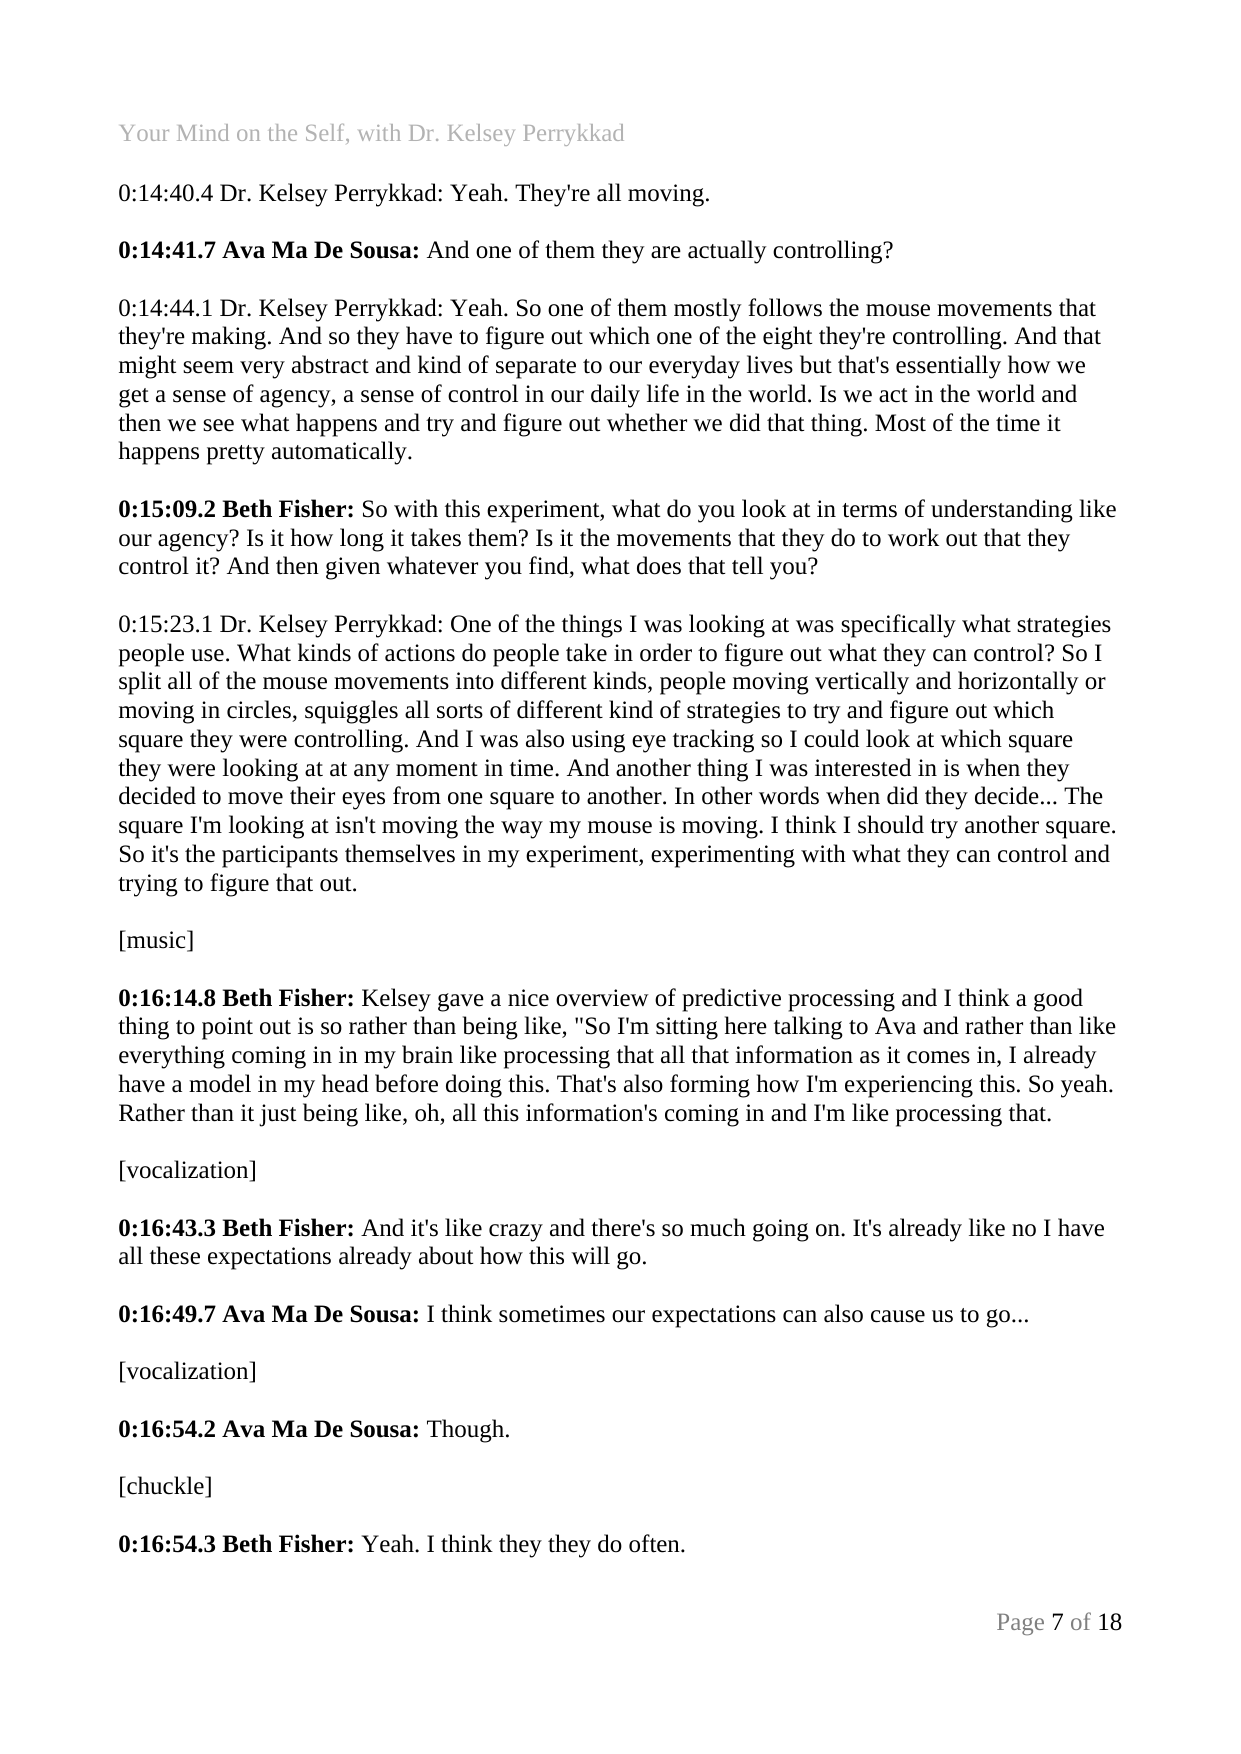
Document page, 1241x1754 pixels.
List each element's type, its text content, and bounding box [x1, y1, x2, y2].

text 0:14:40.4 Dr. Kelsey Perrykkad: Yeah. They're all moving. [118, 178, 1122, 206]
text 0:14:41.7 Ava Ma De Sousa: And one of them they are actually controlling? [118, 235, 1122, 264]
text 0:16:54.3 Beth Fisher: Yeah. I think they they do often. [118, 1529, 1122, 1558]
text 0:15:23.1 Dr. Kelsey Perrykkad: One of the things I was looking at was specifically what strategies people use. What kinds of actions do people take in order to figure out what they can control? So I split all of the mouse movements into different kinds, people moving vertically and horizontally or moving in circles, squiggles all sorts of different kind of strategies to try and figure out which square they were controlling. And I was also using eye tracking so I could look at which square they were looking at at any moment in time. And another thing I was interested in is when they decided to move their eyes from one square to another. In other words when did they decide... The square I'm looking at isn't moving the way my mouse is moving. I think I should try another square. So it's the participants themselves in my experiment, experimenting with what they can control and trying to figure that out. [118, 609, 1122, 896]
text 0:14:44.1 Dr. Kelsey Perrykkad: Yeah. So one of them mostly follows the mouse movements that they're making. And so they have to figure out which one of the eight they're controlling. And that might seem very abstract and kind of separate to our everyday lives but that's essentially how we get a sense of agency, a sense of control in our daily life in the world. Is we act in the world and then we see what happens and try and figure out whether we did that thing. Most of the time it happens pretty automatically. [118, 293, 1122, 465]
text 0:15:09.2 Beth Fisher: So with this experiment, what do you look at in terms of understanding like our agency? Is it how long it takes them? Is it the movements that they do to work out that they control it? And then given whatever you find, what does that tell you? [118, 494, 1122, 580]
text [chuckle] [118, 1471, 1122, 1500]
text [vocalization] [118, 1155, 1122, 1184]
text 0:16:43.3 Beth Fisher: And it's like crazy and there's so much going on. It's already like no I have all these expectations already about how this will go. [118, 1213, 1122, 1270]
text [music] [118, 925, 1122, 954]
text 0:16:54.2 Ava Ma De Sousa: Though. [118, 1414, 1122, 1443]
text 0:16:49.7 Ava Ma De Sousa: I think sometimes our expectations can also cause us to go... [118, 1299, 1122, 1328]
text 0:16:14.8 Beth Fisher: Kelsey gave a nice overview of predictive processing and I think a good thing to point out is so rather than being like, "So I'm sitting here talking to Ava and rather than like everything coming in in my brain like processing that all that information as it comes in, I already have a model in my head before doing this. That's also forming how I'm experiencing this. So yeah. Rather than it just being like, oh, all this information's coming in and I'm like processing that. [118, 983, 1122, 1126]
text [vocalization] [118, 1356, 1122, 1385]
